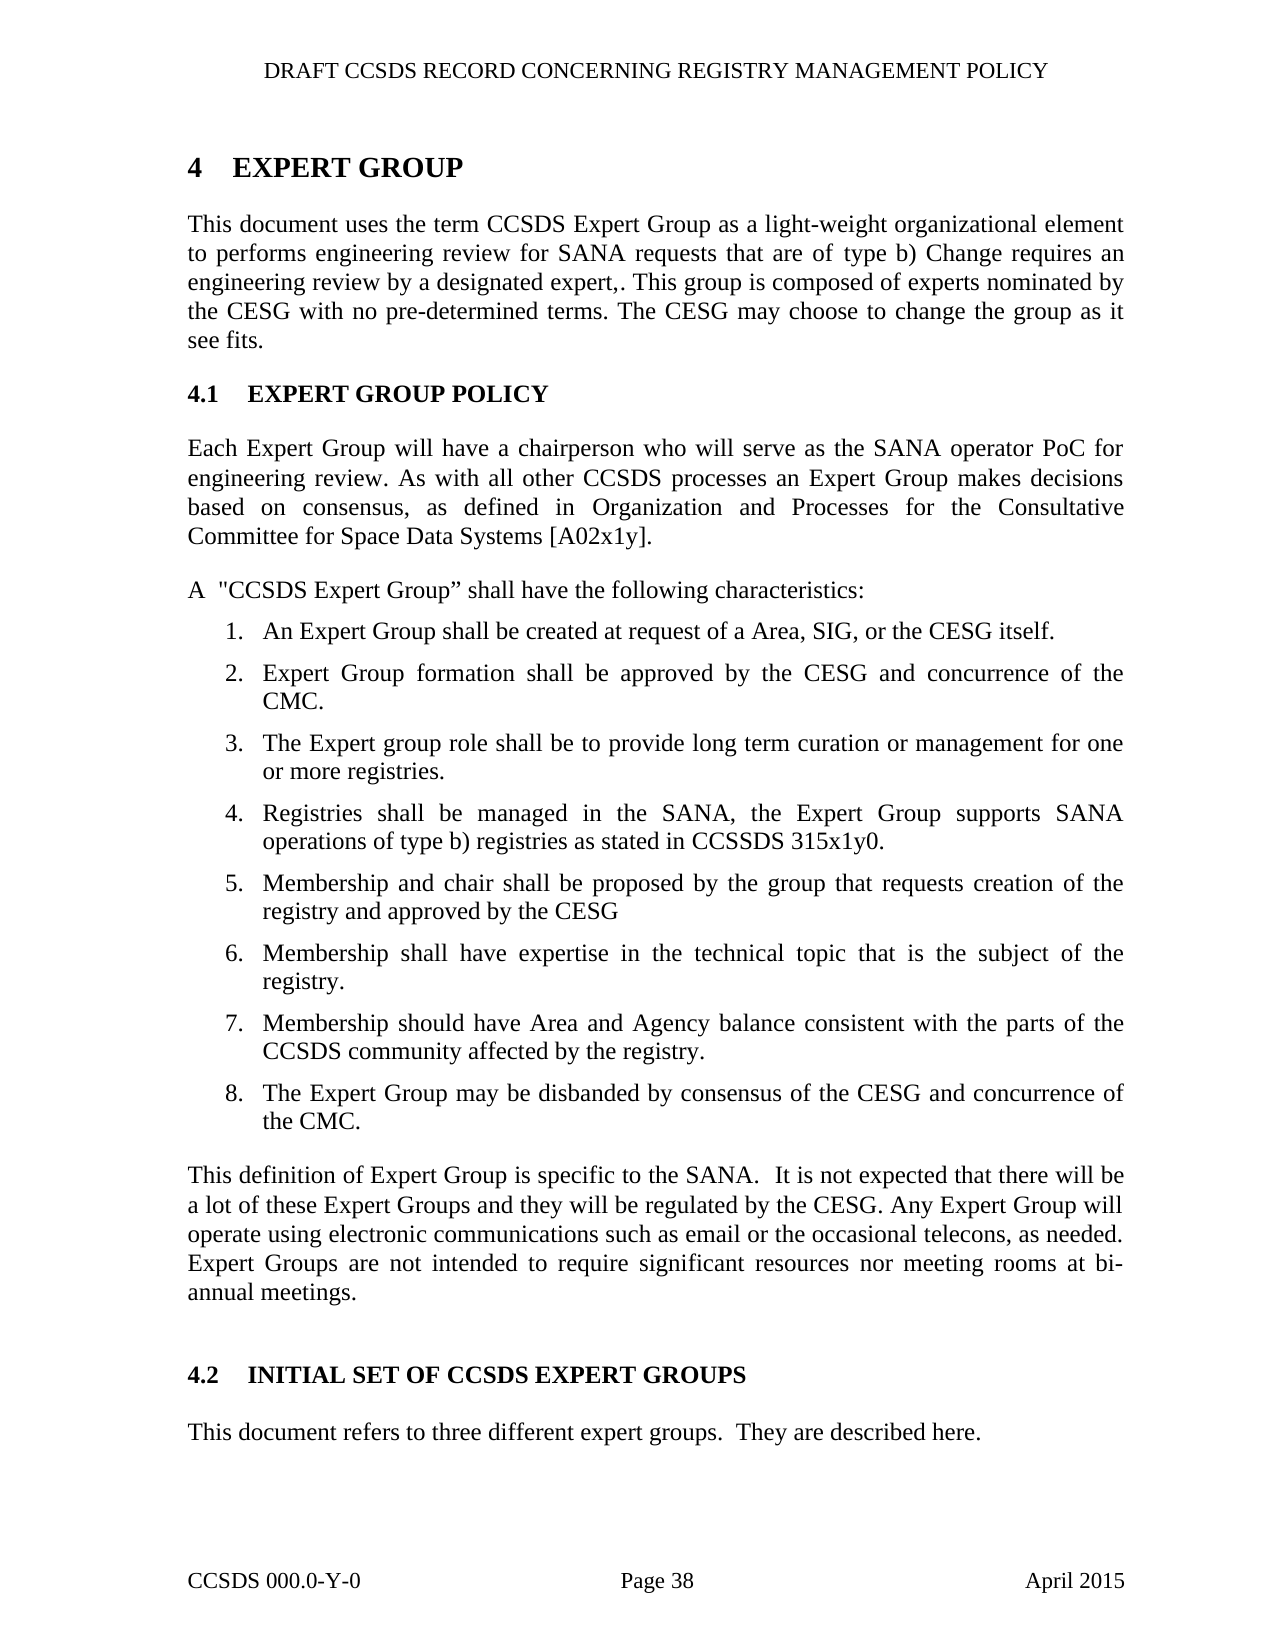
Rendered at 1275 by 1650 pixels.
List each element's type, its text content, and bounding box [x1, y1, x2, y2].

list The Expert group role shall be to provide long term curation or management for one or more registries. [225, 728, 1125, 785]
list Membership should have Area and Agency balance consistent with the parts of the CCSDS community affected by the registry. [225, 1008, 1125, 1065]
subtitle EXPERT GROUP POLICY [187, 379, 1125, 408]
text This document uses the term CCSDS Expert Group as a light-weight organizational element to performs engineering review for SANA requests that are of type b) Change requires an engineering review by a designated expert,. This group is composed of experts nominated by the CESG with no pre-determined terms. The CESG may choose to change the group as it see fits. [187, 208, 1125, 354]
list Expert Group formation shall be approved by the CESG and concurrence of the CMC. [225, 658, 1125, 715]
list Membership shall have expertise in the technical topic that is the subject of the registry. [225, 938, 1125, 995]
list An Expert Group shall be created at request of a Area, SIG, or the CESG itself. [225, 616, 1125, 645]
text This document refers to three different expert groups. They are described here. [187, 1417, 1125, 1446]
subtitle INITIAL SET OF CCSDS EXPERT GROUPS [187, 1360, 1125, 1388]
text A "CCSDS Expert Group” shall have the following characteristics: [187, 575, 1125, 604]
text Each Expert Group will have a chairperson who will serve as the SANA operator PoC for engineering review. As with all other CCSDS processes an Expert Group makes decisions based on consensus, as defined in Organization and Processes for the Consultative Committee for Space Data Systems [A02x1y]. [187, 433, 1125, 550]
text This definition of Expert Group is specific to the SANA. It is not expected that there will be a lot of these Expert Groups and they will be regulated by the CESG. Any Expert Group will operate using electronic communications such as email or the occasional telecons, as needed. Expert Groups are not intended to require significant resources nor meeting rooms at bi-annual meetings. [187, 1160, 1125, 1306]
subtitle Expert Group [187, 150, 1125, 183]
list Membership and chair shall be proposed by the group that requests creation of the registry and approved by the CESG [225, 868, 1125, 925]
list Registries shall be managed in the SANA, the Expert Group supports SANA operations of type b) registries as stated in CCSSDS 315x1y0. [225, 798, 1125, 855]
list The Expert Group may be disbanded by consensus of the CESG and concurrence of the CMC. [225, 1078, 1125, 1135]
